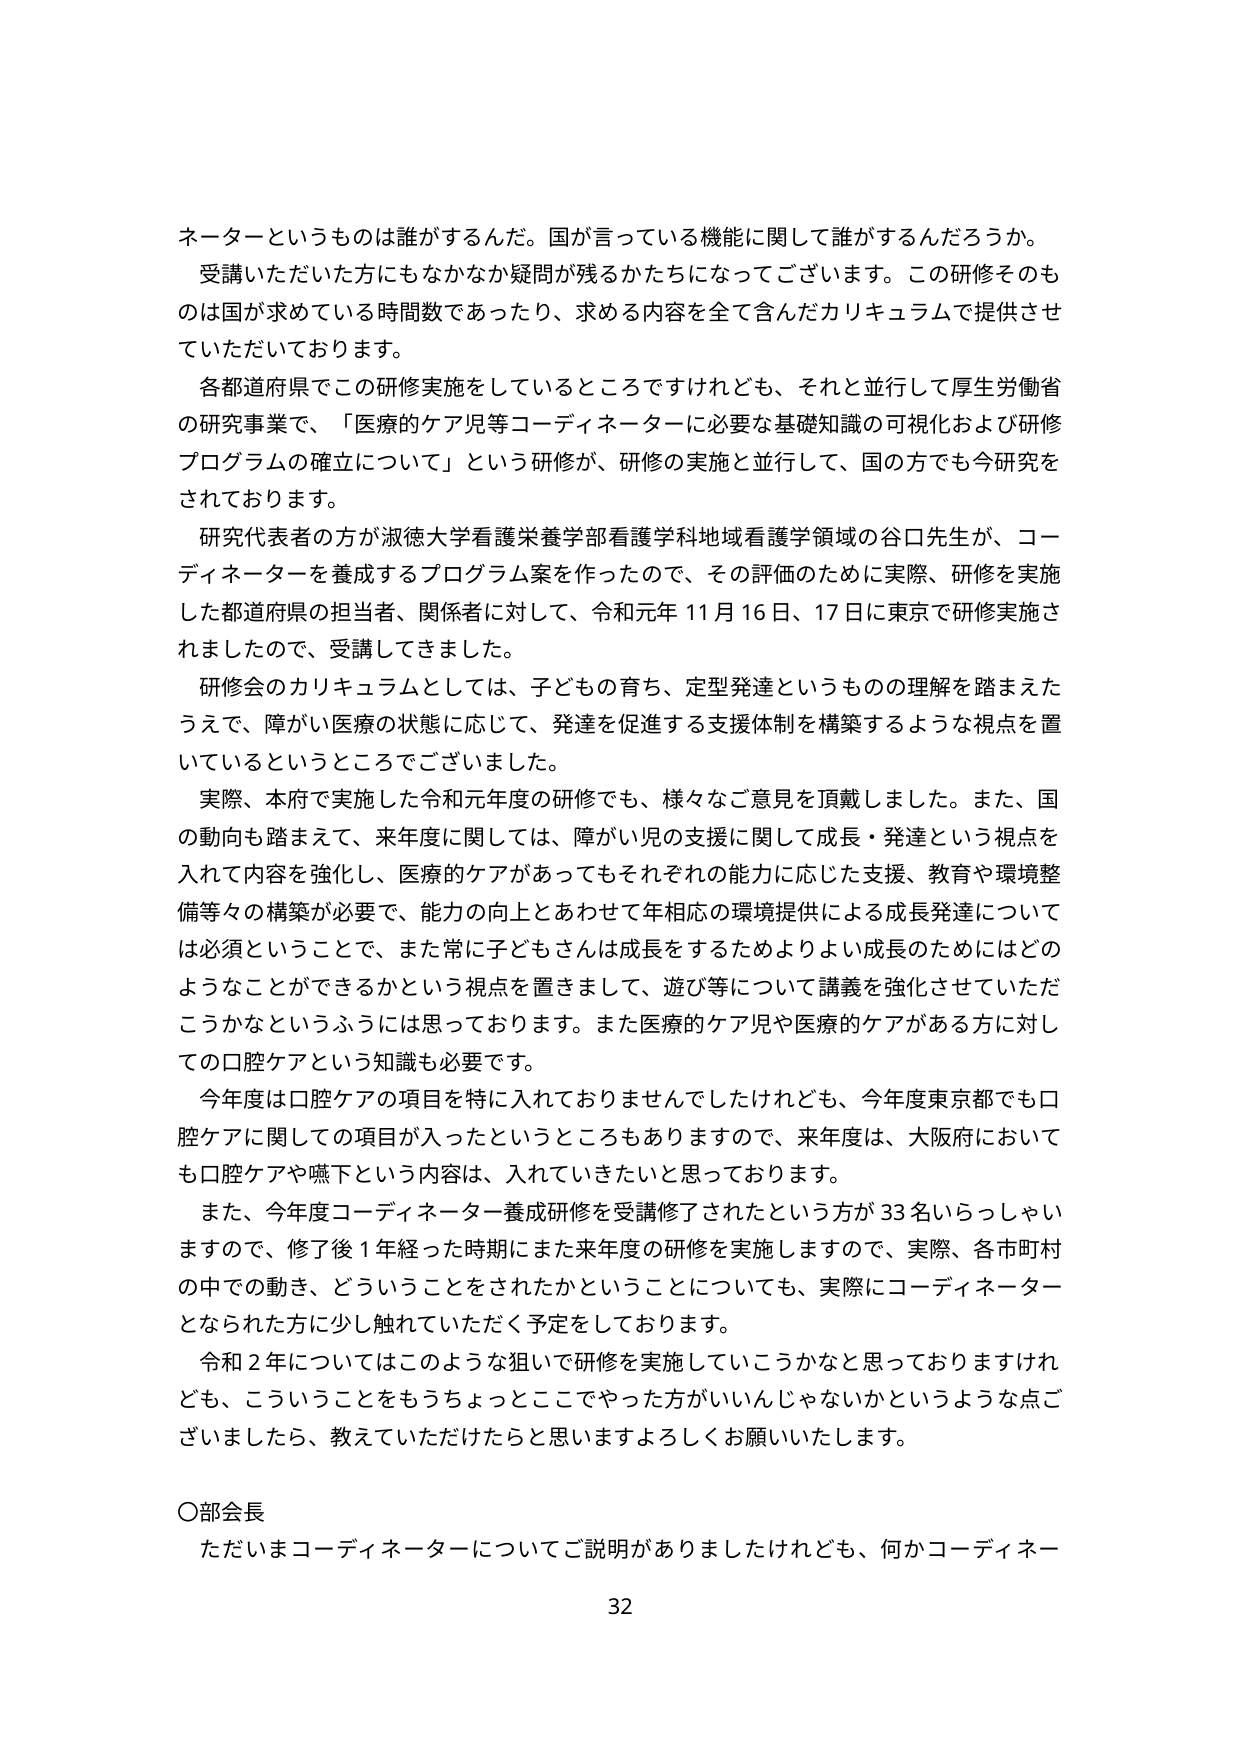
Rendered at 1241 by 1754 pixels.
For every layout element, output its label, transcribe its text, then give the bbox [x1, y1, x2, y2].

text 各都道府県でこの研修実施をしているところですけれども、それと並行して厚生労働省の研究事業で、「医療的ケア児等コーディネーターに必要な基礎知識の可視化および研修プログラムの確立について」という研修が、研修の実施と並行して、国の方でも今研究をされております。 [177, 367, 1063, 517]
text 〇部会長 [177, 1492, 1063, 1529]
text 今年度は口腔ケアの項目を特に入れておりませんでしたけれども、今年度東京都でも口腔ケアに関しての項目が入ったというところもありますので、来年度は、大阪府においても口腔ケアや嚥下という内容は、入れていきたいと思っております。 [177, 1079, 1063, 1192]
text 研修会のカリキュラムとしては、子どもの育ち、定型発達というものの理解を踏まえたうえで、障がい医療の状態に応じて、発達を促進する支援体制を構築するような視点を置いているというところでございました。 [177, 667, 1063, 779]
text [177, 217, 1063, 254]
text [177, 1529, 1063, 1567]
text 受講いただいた方にもなかなか疑問が残るかたちになってございます。この研修そのものは国が求めている時間数であったり、求める内容を全て含んだカリキュラムで提供させていただいております。 [177, 254, 1063, 367]
text 研究代表者の方が淑徳大学看護栄養学部看護学科地域看護学領域の谷口先生が、コーディネーターを養成するプログラム案を作ったので、その評価のために実際、研修を実施した都道府県の担当者、関係者に対して、令和元年11月16日、17日に東京で研修実施されましたので、受講してきました。 [177, 517, 1063, 667]
text また、今年度コーディネーター養成研修を受講修了されたという方が33名いらっしゃいますので、修了後1年経った時期にまた来年度の研修を実施しますので、実際、各市町村の中での動き、どういうことをされたかということについても、実際にコーディネーターとなられた方に少し触れていただく予定をしております。 [177, 1192, 1063, 1342]
text 実際、本府で実施した令和元年度の研修でも、様々なご意見を頂戴しました。また、国の動向も踏まえて、来年度に関しては、障がい児の支援に関して成長・発達という視点を入れて内容を強化し、医療的ケアがあってもそれぞれの能力に応じた支援、教育や環境整備等々の構築が必要で、能力の向上とあわせて年相応の環境提供による成長発達については必須ということで、また常に子どもさんは成長をするためよりよい成長のためにはどのようなことができるかという視点を置きまして、遊び等について講義を強化させていただこうかなというふうには思っております。また医療的ケア児や医療的ケアがある方に対しての口腔ケアという知識も必要です。 [177, 779, 1063, 1079]
text 令和2年についてはこのような狙いで研修を実施していこうかなと思っておりますけれども、こういうことをもうちょっとここでやった方がいいんじゃないかというような点ございましたら、教えていただけたらと思いますよろしくお願いいたします。 [177, 1342, 1063, 1454]
